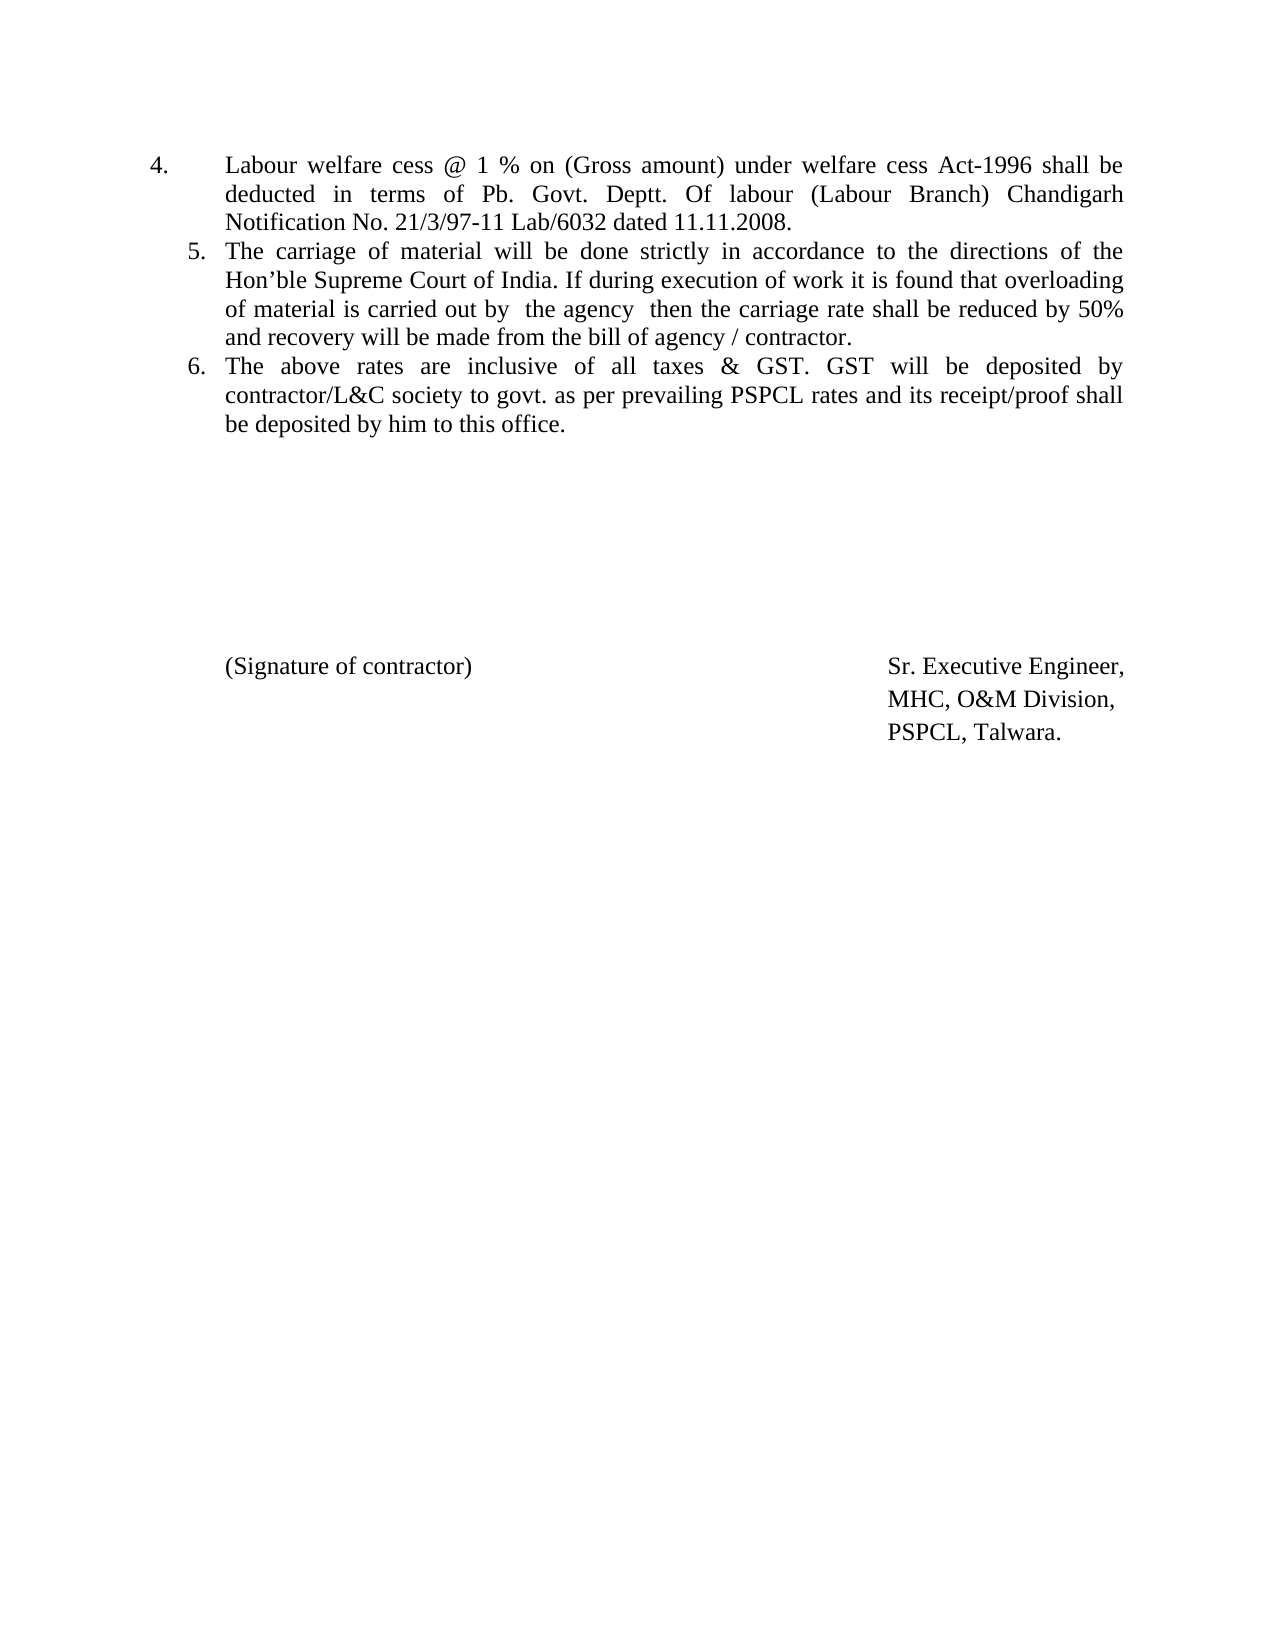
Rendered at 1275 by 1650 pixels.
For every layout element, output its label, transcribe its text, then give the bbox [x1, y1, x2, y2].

list The above rates are inclusive of all taxes & GST. GST will be deposited by contractor/L&C society to govt. as per prevailing PSPCL rates and its receipt/proof shall be deposited by him to this office. [187, 351, 1125, 437]
list The carriage of material will be done strictly in accordance to the directions of the Hon’ble Supreme Court of India. If during execution of work it is found that overloading of material is carried out by the agency then the carriage rate shall be reduced by 50% and recovery will be made from the bill of agency / contractor. [187, 236, 1125, 351]
text (Signature of contractor) Sr. Executive Engineer, [150, 651, 1125, 680]
list Labour welfare cess @ 1 % on (Gross amount) under welfare cess Act-1996 shall be deducted in terms of Pb. Govt. Deptt. Of labour (Labour Branch) Chandigarh Notification No. 21/3/97-11 Lab/6032 dated 11.11.2008. [150, 150, 1125, 236]
text PSPCL, Talwara. [150, 717, 1125, 746]
text MHC, O&M Division, [150, 684, 1125, 713]
